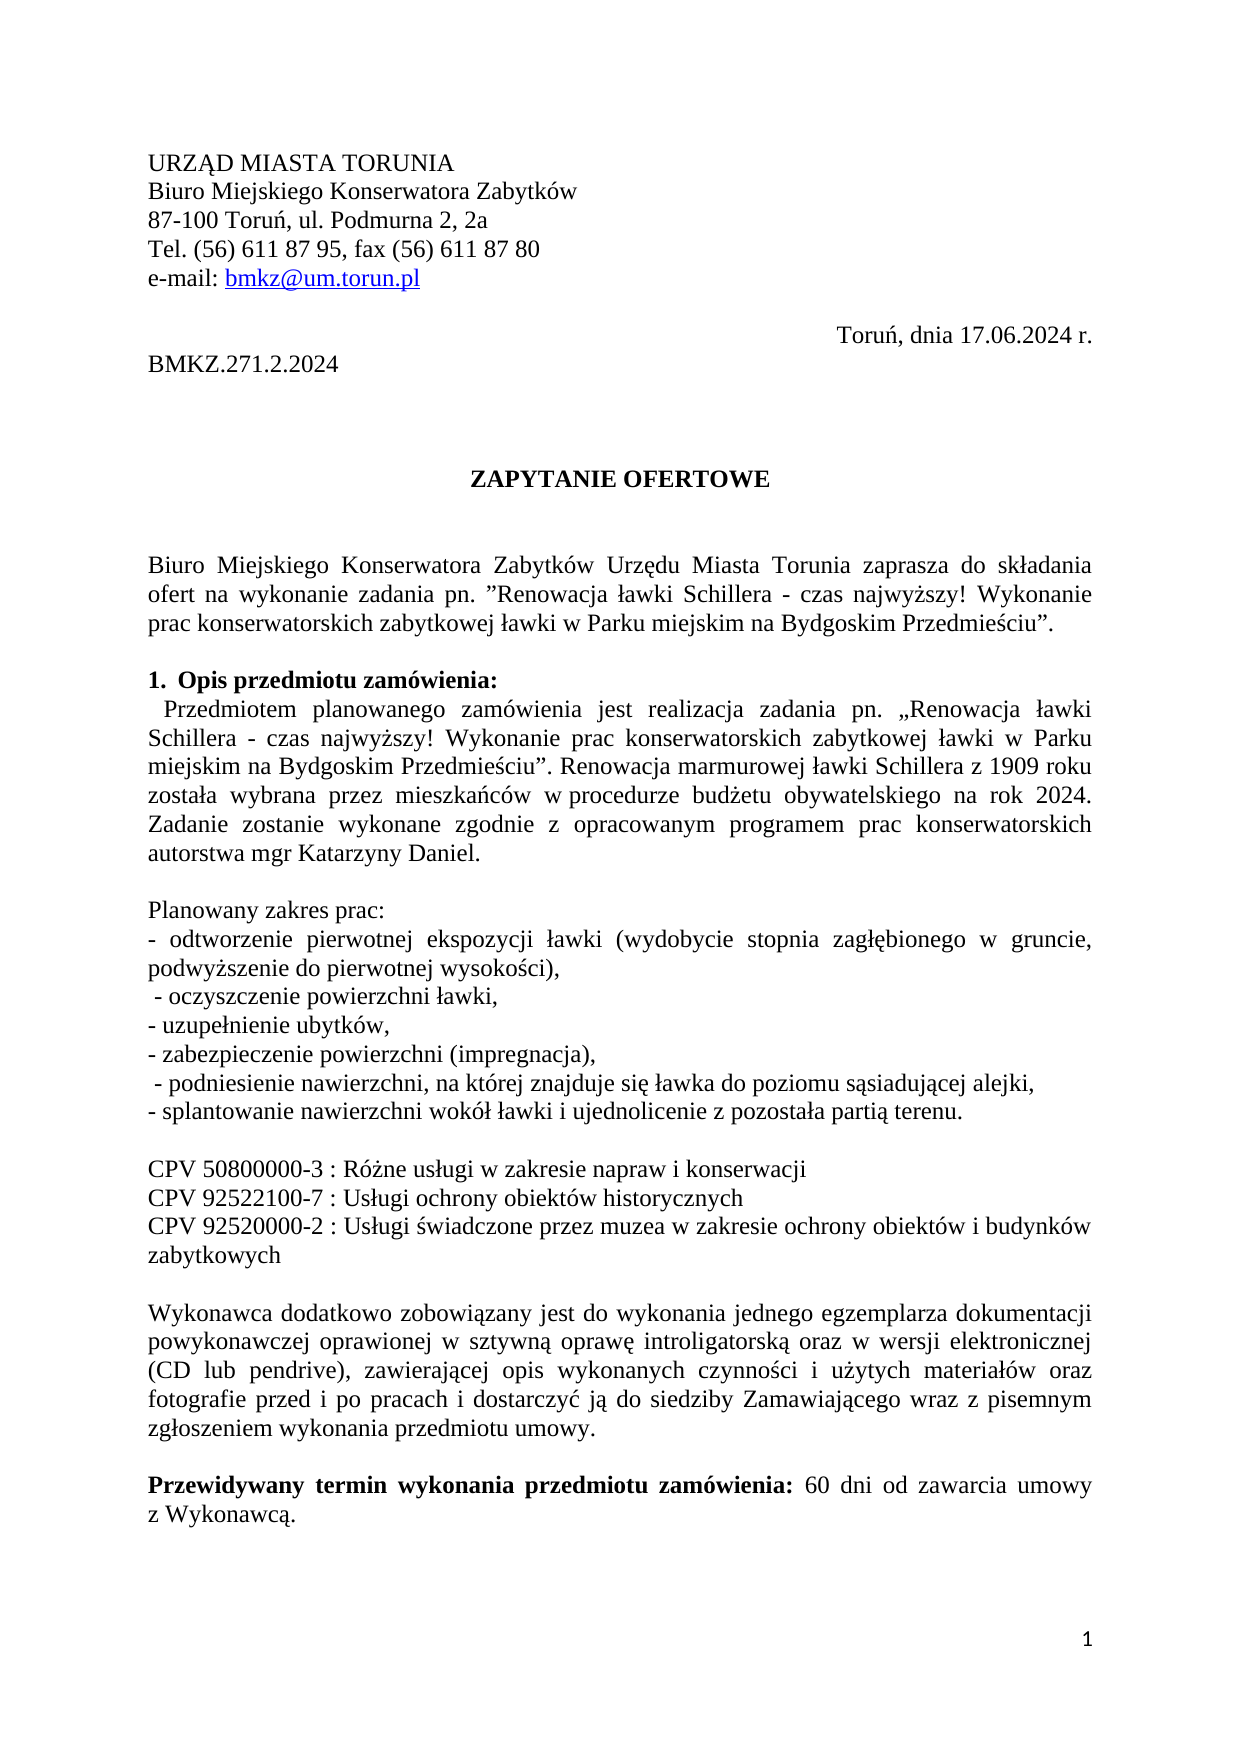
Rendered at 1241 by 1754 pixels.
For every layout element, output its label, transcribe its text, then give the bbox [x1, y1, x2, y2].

text Planowany zakres prac: [148, 895, 1093, 924]
text Tel. (56) 611 87 95, fax (56) 611 87 80 [148, 234, 1093, 263]
text - oczyszczenie powierzchni ławki, [148, 981, 1093, 1010]
text Biuro Miejskiego Konserwatora Zabytków Urzędu Miasta Torunia zaprasza do składania ofert na wykonanie zadania pn. ”Renowacja ławki Schillera - czas najwyższy! Wykonanie prac konserwatorskich zabytkowej ławki w Parku miejskim na Bydgoskim Przedmieściu”. [148, 550, 1093, 636]
text URZĄD MIASTA TORUNIA [148, 148, 1093, 176]
text - zabezpieczenie powierzchni (impregnacja), [148, 1039, 1093, 1068]
text - splantowanie nawierzchni wokół ławki i ujednolicenie z pozostała partią terenu. [148, 1096, 1093, 1125]
text - odtworzenie pierwotnej ekspozycji ławki (wydobycie stopnia zagłębionego w gruncie, podwyższenie do pierwotnej wysokości), [148, 924, 1093, 981]
text BMKZ.271.2.2024 [148, 349, 1093, 378]
text - podniesienie nawierzchni, na której znajduje się ławka do poziomu sąsiadującej alejki, [148, 1068, 1093, 1096]
text Przedmiotem planowanego zamówienia jest realizacja zadania pn. „Renowacja ławki Schillera - czas najwyższy! Wykonanie prac konserwatorskich zabytkowej ławki w Parku miejskim na Bydgoskim Przedmieściu”. Renowacja marmurowej ławki Schillera z 1909 roku została wybrana przez mieszkańców w procedurze budżetu obywatelskiego na rok 2024. Zadanie zostanie wykonane zgodnie z opracowanym programem prac konserwatorskich autorstwa mgr Katarzyny Daniel. [148, 694, 1093, 866]
text CPV 50800000-3 : Różne usługi w zakresie napraw i konserwacji [148, 1154, 1093, 1183]
text - uzupełnienie ubytków, [148, 1010, 1093, 1039]
text e-mail: bmkz@um.torun.pl [148, 263, 1093, 291]
text CPV 92520000-2 : Usługi świadczone przez muzea w zakresie ochrony obiektów i budynków zabytkowych [148, 1211, 1093, 1269]
text Wykonawca dodatkowo zobowiązany jest do wykonania jednego egzemplarza dokumentacji powykonawczej oprawionej w sztywną oprawę introligatorską oraz w wersji elektronicznej (CD lub pendrive), zawierającej opis wykonanych czynności i użytych materiałów oraz fotografie przed i po pracach i dostarczyć ją do siedziby Zamawiającego wraz z pisemnym zgłoszeniem wykonania przedmiotu umowy. [148, 1298, 1093, 1441]
text Biuro Miejskiego Konserwatora Zabytków [148, 176, 1093, 205]
text ZAPYTANIE OFERTOWE [148, 464, 1093, 493]
text 87-100 Toruń, ul. Podmurna 2, 2a [148, 205, 1093, 234]
text Przewidywany termin wykonania przedmiotu zamówienia: 60 dni od zawarcia umowy z Wykonawcą. [148, 1470, 1093, 1528]
text CPV 92522100-7 : Usługi ochrony obiektów historycznych [148, 1183, 1093, 1211]
text Toruń, dnia 17.06.2024 r. [148, 320, 1093, 349]
list Opis przedmiotu zamówienia: [148, 665, 1093, 694]
